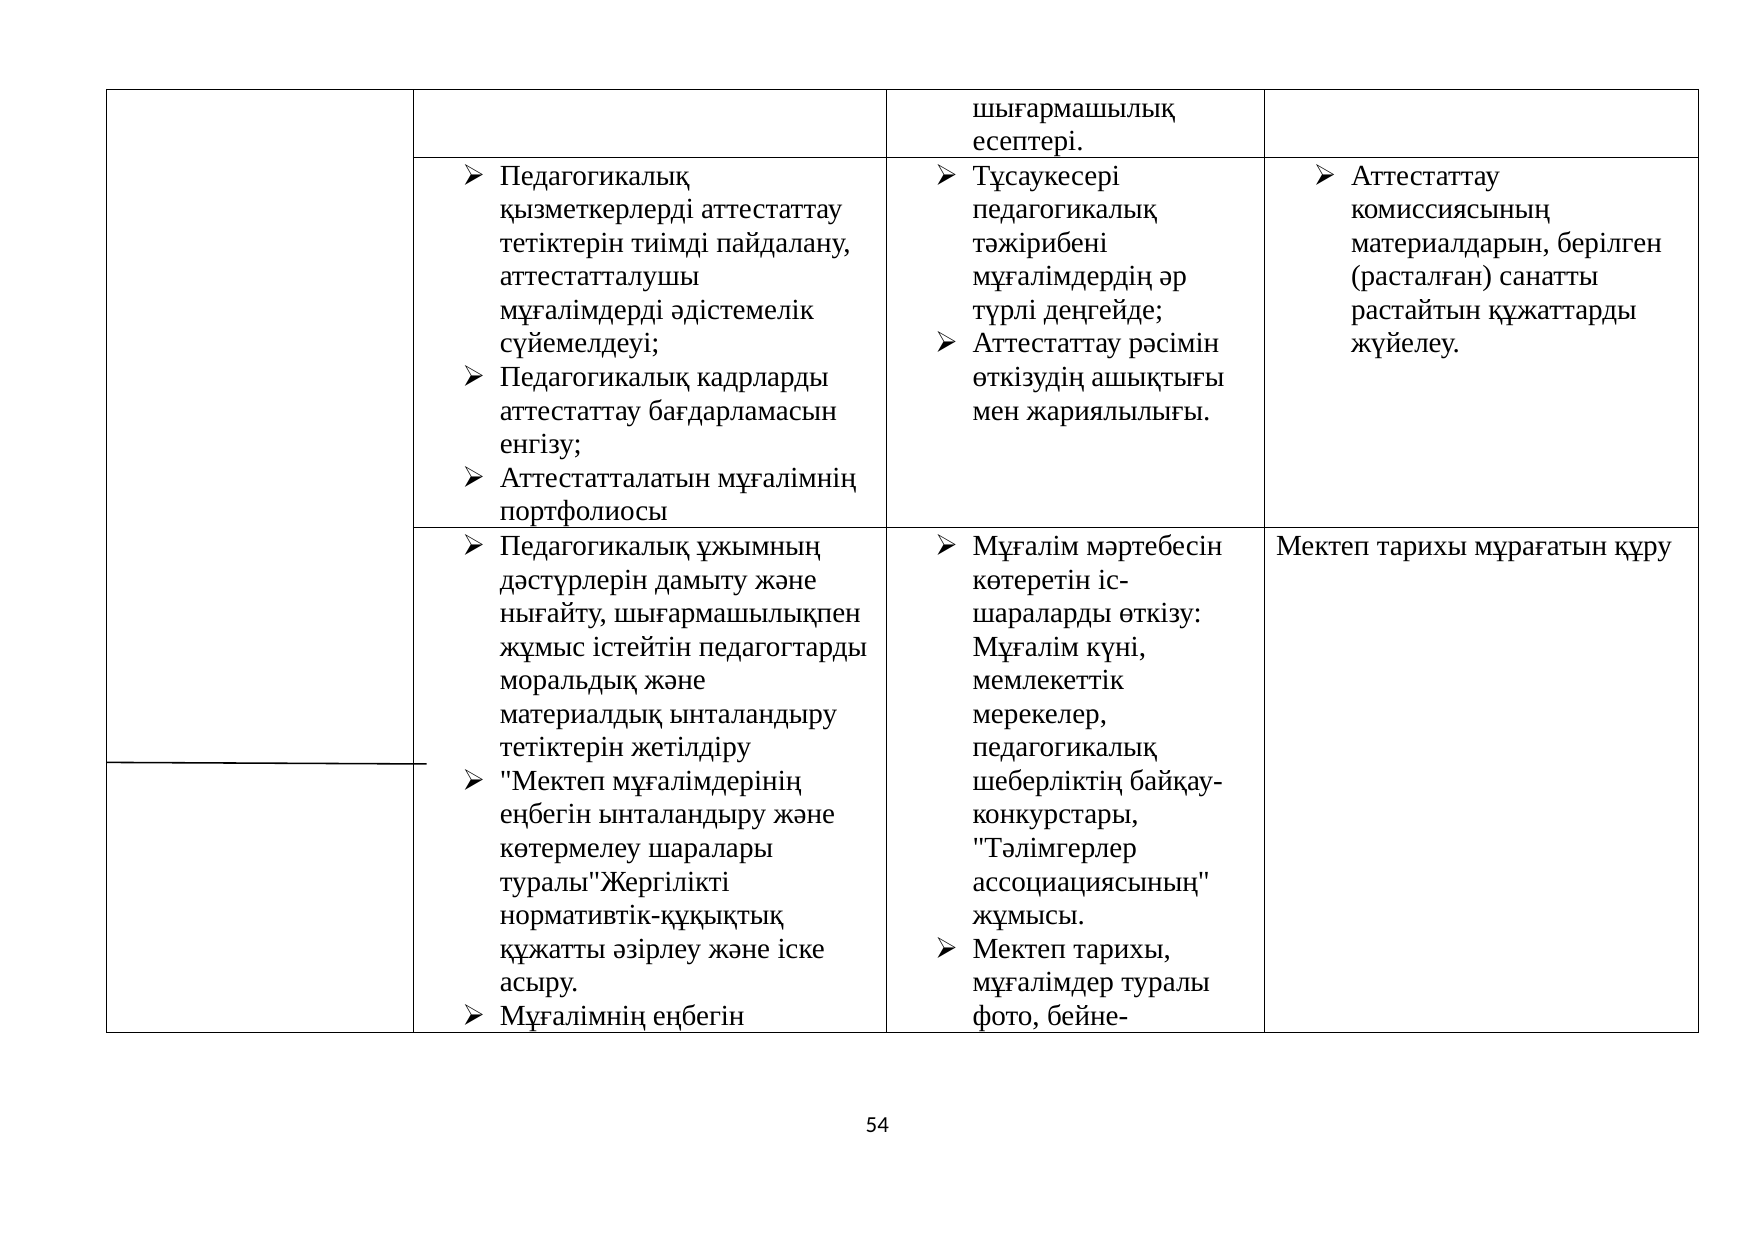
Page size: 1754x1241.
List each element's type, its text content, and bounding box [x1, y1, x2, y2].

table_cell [414, 90, 886, 157]
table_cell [414, 528, 886, 1032]
table_cell Тұсаукесері педагогикалық тәжірибені мұғалімдердің әр түрлі деңгейде; Аттестаттау рәсімін өткізудің ашықтығы мен жариялылығы. [887, 158, 1264, 527]
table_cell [1265, 528, 1698, 1032]
table_cell Аттестаттау комиссиясының материалдарын, берілген (расталған) санатты растайтын құжаттарды жүйелеу. [1265, 158, 1698, 527]
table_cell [887, 90, 1264, 157]
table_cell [887, 528, 1264, 1032]
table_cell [1265, 90, 1698, 157]
table_cell Педагогикалық қызметкерлерді аттестаттау тетіктерін тиімді пайдалану, аттестатталушы мұғалімдерді әдістемелік сүйемелдеуі; Педагогикалық кадрларды аттестаттау бағдарламасын енгізу; Аттестатталатын мұғалімнің портфолиосы [414, 158, 886, 527]
